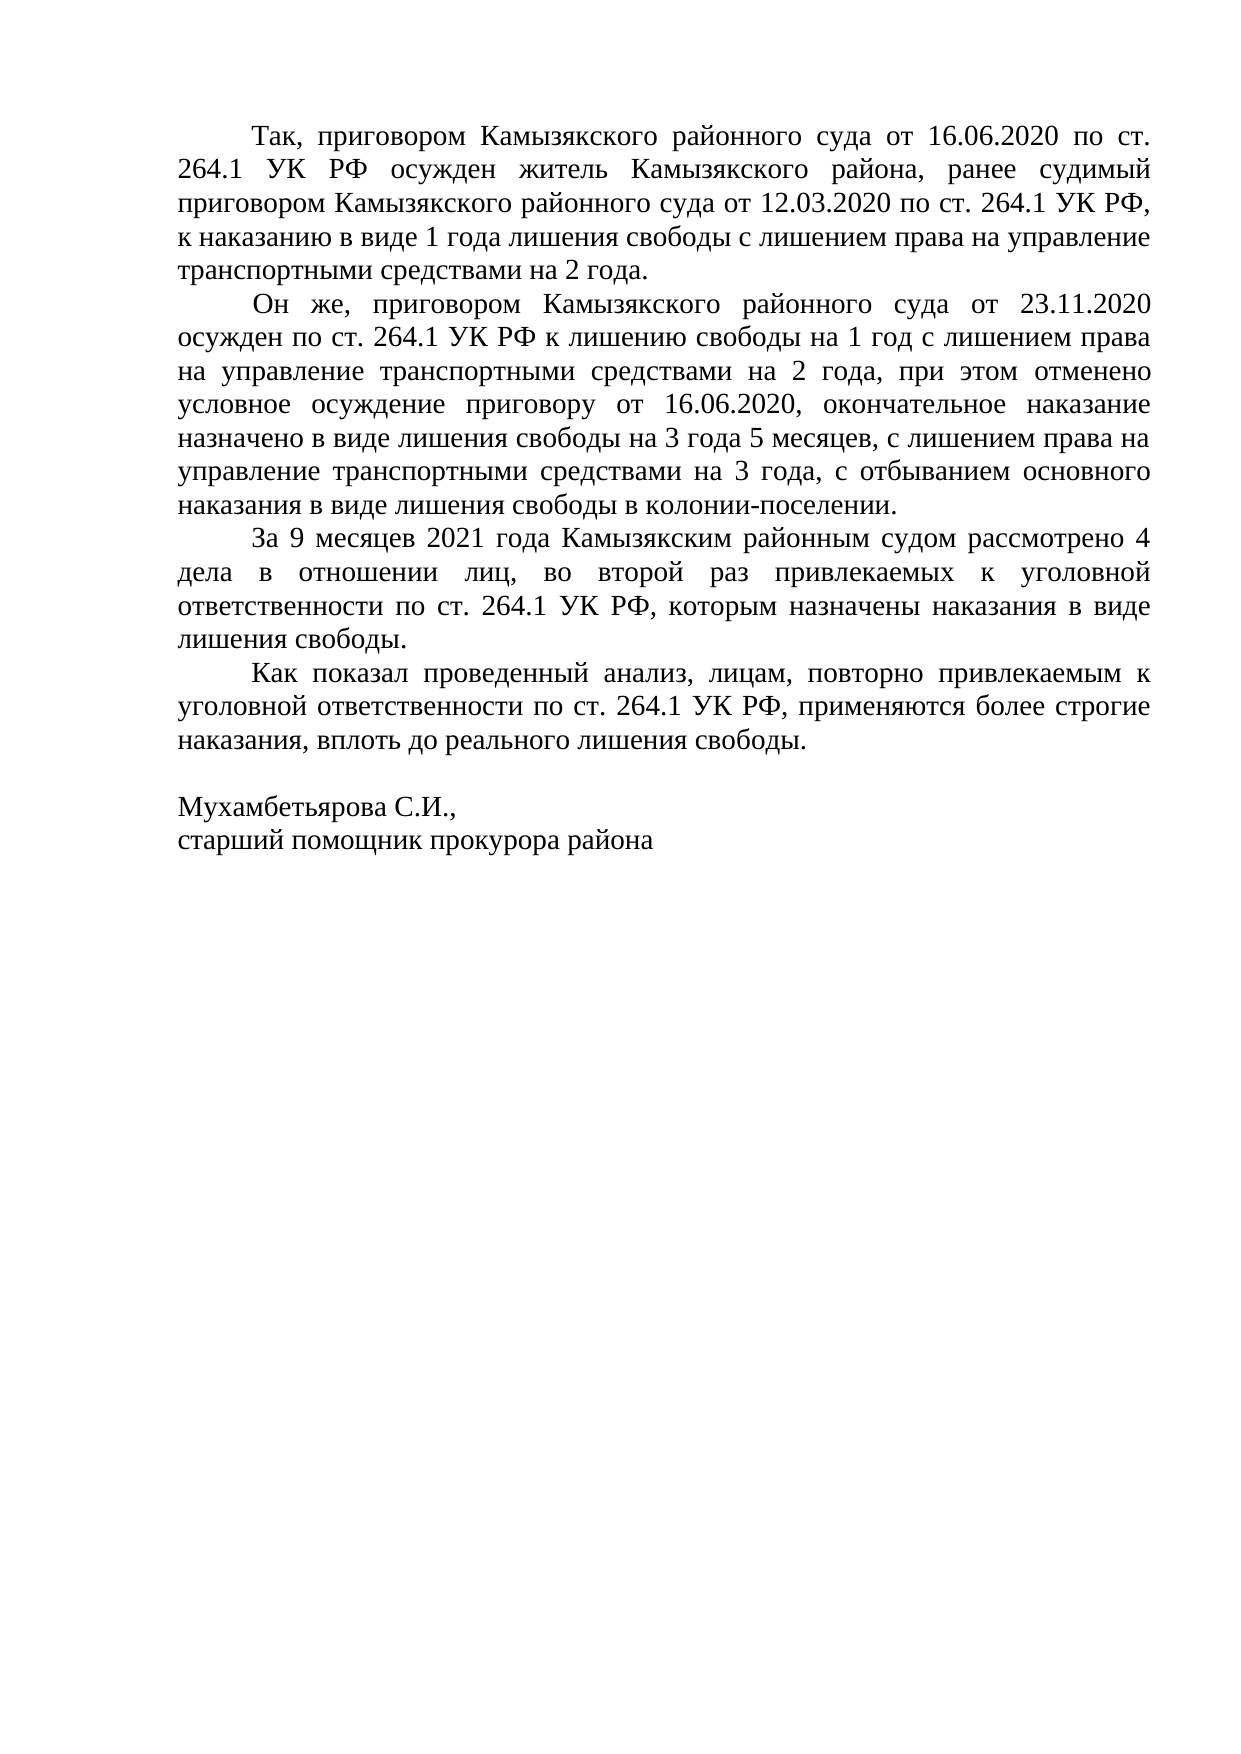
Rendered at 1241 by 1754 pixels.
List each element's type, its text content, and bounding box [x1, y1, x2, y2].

text Мухамбетьярова С.И., [177, 789, 1152, 822]
text Так, приговором Камызякского районного суда от 16.06.2020 по ст. 264.1 УК РФ осужден житель Камызякского района, ранее судимый приговором Камызякского районного суда от 12.03.2020 по ст. 264.1 УК РФ, к наказанию в виде 1 года лишения свободы с лишением права на управление транспортными средствами на 2 года. [177, 118, 1152, 286]
text За 9 месяцев 2021 года Камызякским районным судом рассмотрено 4 дела в отношении лиц, во второй раз привлекаемых к уголовной ответственности по ст. 264.1 УК РФ, которым назначены наказания в виде лишения свободы. [177, 521, 1152, 655]
text старший помощник прокурора района [177, 822, 1152, 856]
text Он же, приговором Камызякского районного суда от 23.11.2020 осужден по ст. 264.1 УК РФ к лишению свободы на 1 год с лишением права на управление транспортными средствами на 2 года, при этом отменено условное осуждение приговору от 16.06.2020, окончательное наказание назначено в виде лишения свободы на 3 года 5 месяцев, с лишением права на управление транспортными средствами на 3 года, с отбыванием основного наказания в виде лишения свободы в колонии-поселении. [177, 286, 1152, 521]
text Как показал проведенный анализ, лицам, повторно привлекаемым к уголовной ответственности по ст. 264.1 УК РФ, применяются более строгие наказания, вплоть до реального лишения свободы. [177, 655, 1152, 755]
